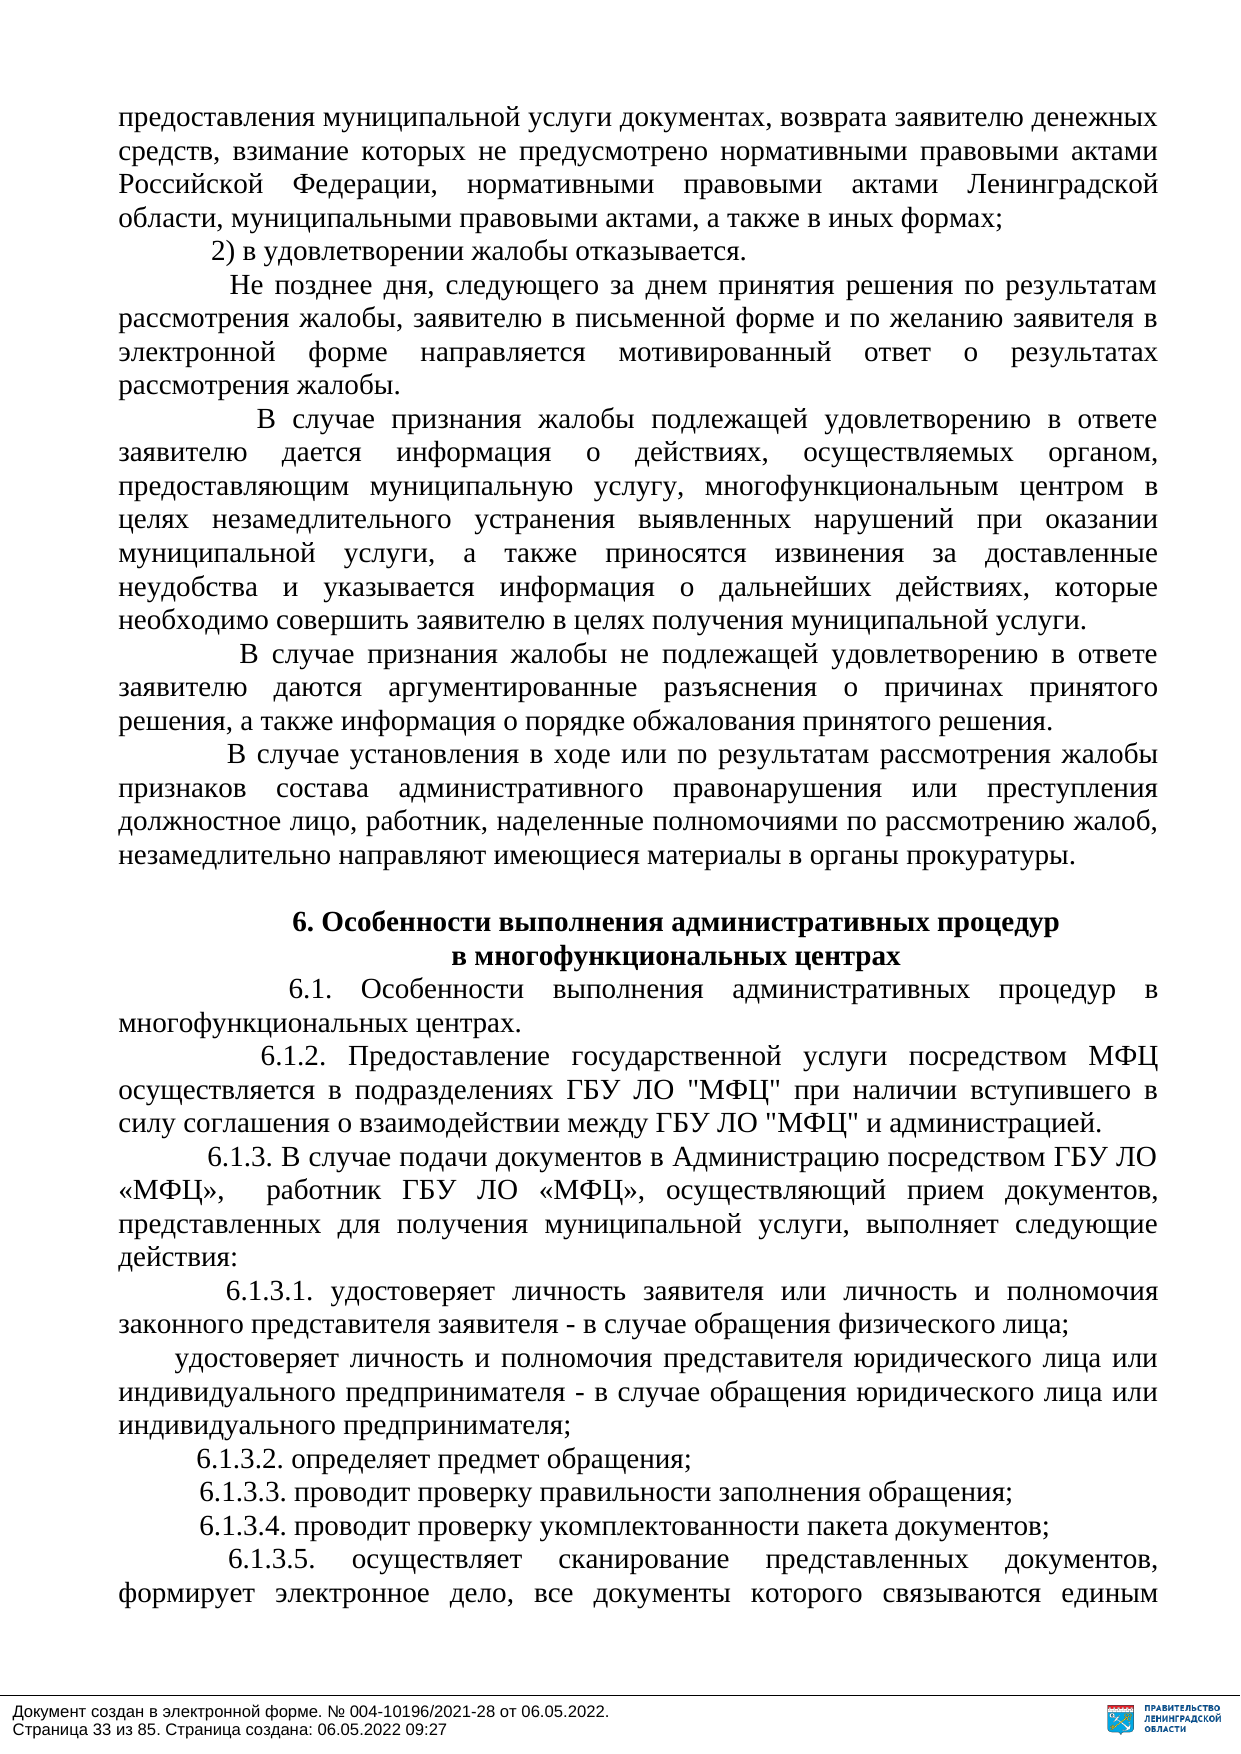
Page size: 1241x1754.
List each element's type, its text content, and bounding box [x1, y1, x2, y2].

text В случае признания жалобы подлежащей удовлетворению в ответе заявителю дается информация о действиях, осуществляемых органом, предоставляющим муниципальную услугу, многофункциональным центром в целях незамедлительного устранения выявленных нарушений при оказании муниципальной услуги, а также приносятся извинения за доставленные неудобства и указывается информация о дальнейших действиях, которые необходимо совершить заявителю в целях получения муниципальной услуги. [118, 401, 1159, 636]
text удостоверяет личность и полномочия представителя юридического лица или индивидуального предпринимателя - в случае обращения юридического лица или индивидуального предпринимателя; [118, 1340, 1159, 1441]
text 6.1.3.2. определяет предмет обращения; [118, 1441, 1159, 1474]
text Не позднее дня, следующего за днем принятия решения по результатам рассмотрения жалобы, заявителю в письменной форме и по желанию заявителя в электронной форме направляется мотивированный ответ о результатах рассмотрения жалобы. [118, 267, 1159, 401]
text в многофункциональных центрах [118, 938, 1159, 971]
picture [1096, 1697, 1241, 1739]
text 6.1.2. Предоставление государственной услуги посредством МФЦ осуществляется в подразделениях ГБУ ЛО "МФЦ" при наличии вступившего в силу соглашения о взаимодействии между ГБУ ЛО "МФЦ" и администрацией. [118, 1038, 1159, 1139]
text 6.1.3. В случае подачи документов в Администрацию посредством ГБУ ЛО «МФЦ», работник ГБУ ЛО «МФЦ», осуществляющий прием документов, представленных для получения муниципальной услуги, выполняет следующие действия: [118, 1139, 1159, 1273]
text В случае установления в ходе или по результатам рассмотрения жалобы признаков состава административного правонарушения или преступления должностное лицо, работник, наделенные полномочиями по рассмотрению жалоб, незамедлительно направляют имеющиеся материалы в органы прокуратуры. [118, 736, 1159, 871]
text 2) в удовлетворении жалобы отказывается. [118, 233, 1159, 267]
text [118, 99, 1159, 233]
text В случае признания жалобы не подлежащей удовлетворению в ответе заявителю даются аргументированные разъяснения о причинах принятого решения, а также информация о порядке обжалования принятого решения. [118, 636, 1159, 736]
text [118, 1541, 1159, 1608]
text 6.1.3.4. проводит проверку укомплектованности пакета документов; [118, 1508, 1159, 1541]
text 6.1. Особенности выполнения административных процедур в многофункциональных центрах. [118, 971, 1159, 1038]
text 6. Особенности выполнения административных процедур [118, 904, 1159, 938]
text 6.1.3.1. удостоверяет личность заявителя или личность и полномочия законного представителя заявителя - в случае обращения физического лица; [118, 1273, 1159, 1340]
text 6.1.3.3. проводит проверку правильности заполнения обращения; [118, 1474, 1159, 1508]
